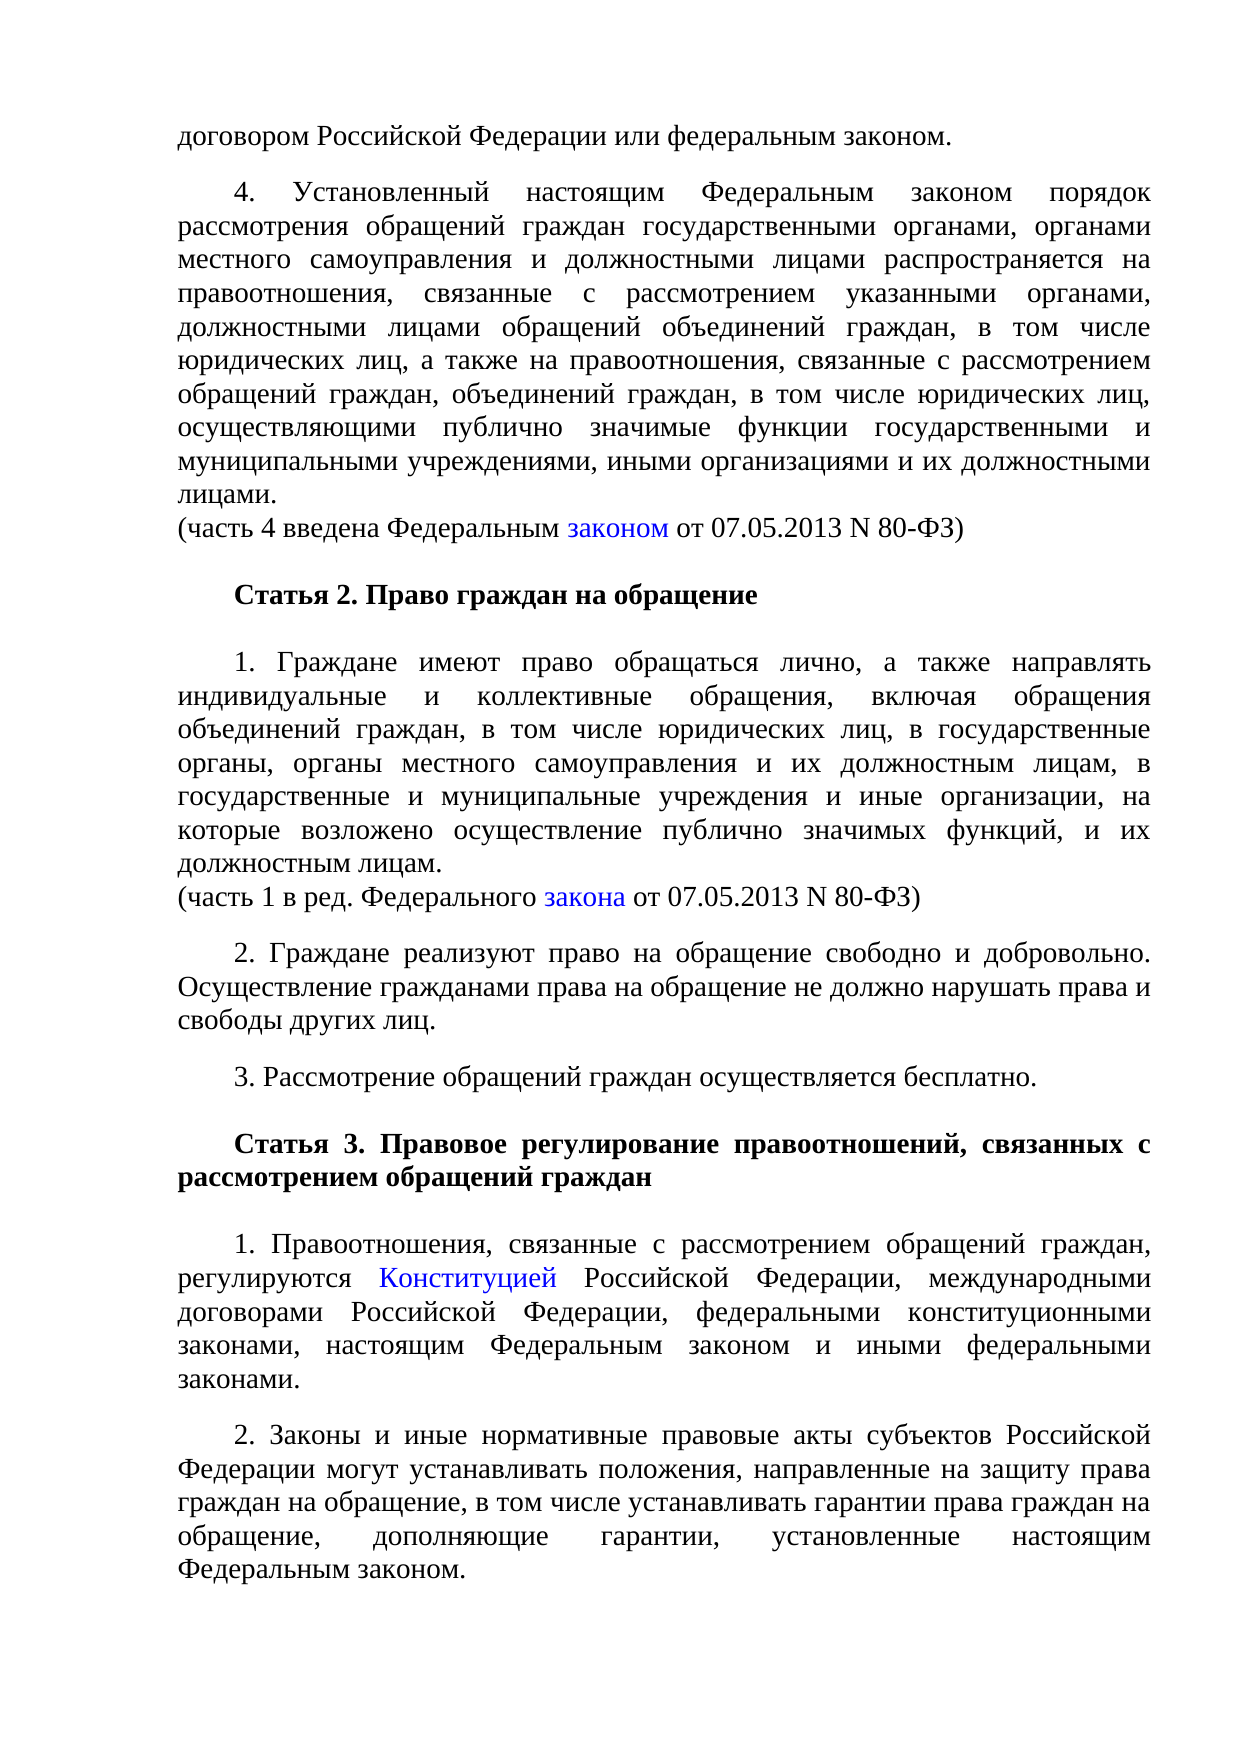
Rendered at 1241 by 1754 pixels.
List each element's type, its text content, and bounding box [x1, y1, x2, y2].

text (часть 1 в ред. Федерального закона от 07.05.2013 N 80-ФЗ) [177, 879, 1152, 912]
text 2. Законы и иные нормативные правовые акты субъектов Российской Федерации могут устанавливать положения, направленные на защиту права граждан на обращение, в том числе устанавливать гарантии права граждан на обращение, дополняющие гарантии, установленные настоящим Федеральным законом. [177, 1417, 1152, 1585]
text 1. Правоотношения, связанные с рассмотрением обращений граждан, регулируются Конституцией Российской Федерации, международными договорами Российской Федерации, федеральными конституционными законами, настоящим Федеральным законом и иными федеральными законами. [177, 1227, 1152, 1394]
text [177, 118, 1152, 152]
text 1. Граждане имеют право обращаться лично, а также направлять индивидуальные и коллективные обращения, включая обращения объединений граждан, в том числе юридических лиц, в государственные органы, органы местного самоуправления и их должностным лицам, в государственные и муниципальные учреждения и иные организации, на которые возложено осуществление публично значимых функций, и их должностным лицам. [177, 644, 1152, 879]
text 3. Рассмотрение обращений граждан осуществляется бесплатно. [177, 1059, 1152, 1092]
text (часть 4 введена Федеральным законом от 07.05.2013 N 80-ФЗ) [177, 510, 1152, 543]
text 4. Установленный настоящим Федеральным законом порядок рассмотрения обращений граждан государственными органами, органами местного самоуправления и должностными лицами распространяется на правоотношения, связанные с рассмотрением указанными органами, должностными лицами обращений объединений граждан, в том числе юридических лиц, а также на правоотношения, связанные с рассмотрением обращений граждан, объединений граждан, в том числе юридических лиц, осуществляющими публично значимые функции государственными и муниципальными учреждениями, иными организациями и их должностными лицами. [177, 174, 1152, 510]
text 2. Граждане реализуют право на обращение свободно и добровольно. Осуществление гражданами права на обращение не должно нарушать права и свободы других лиц. [177, 935, 1152, 1036]
title Статья 3. Правовое регулирование правоотношений, связанных с рассмотрением обращений граждан [177, 1126, 1152, 1193]
title Статья 2. Право граждан на обращение [177, 577, 1152, 611]
